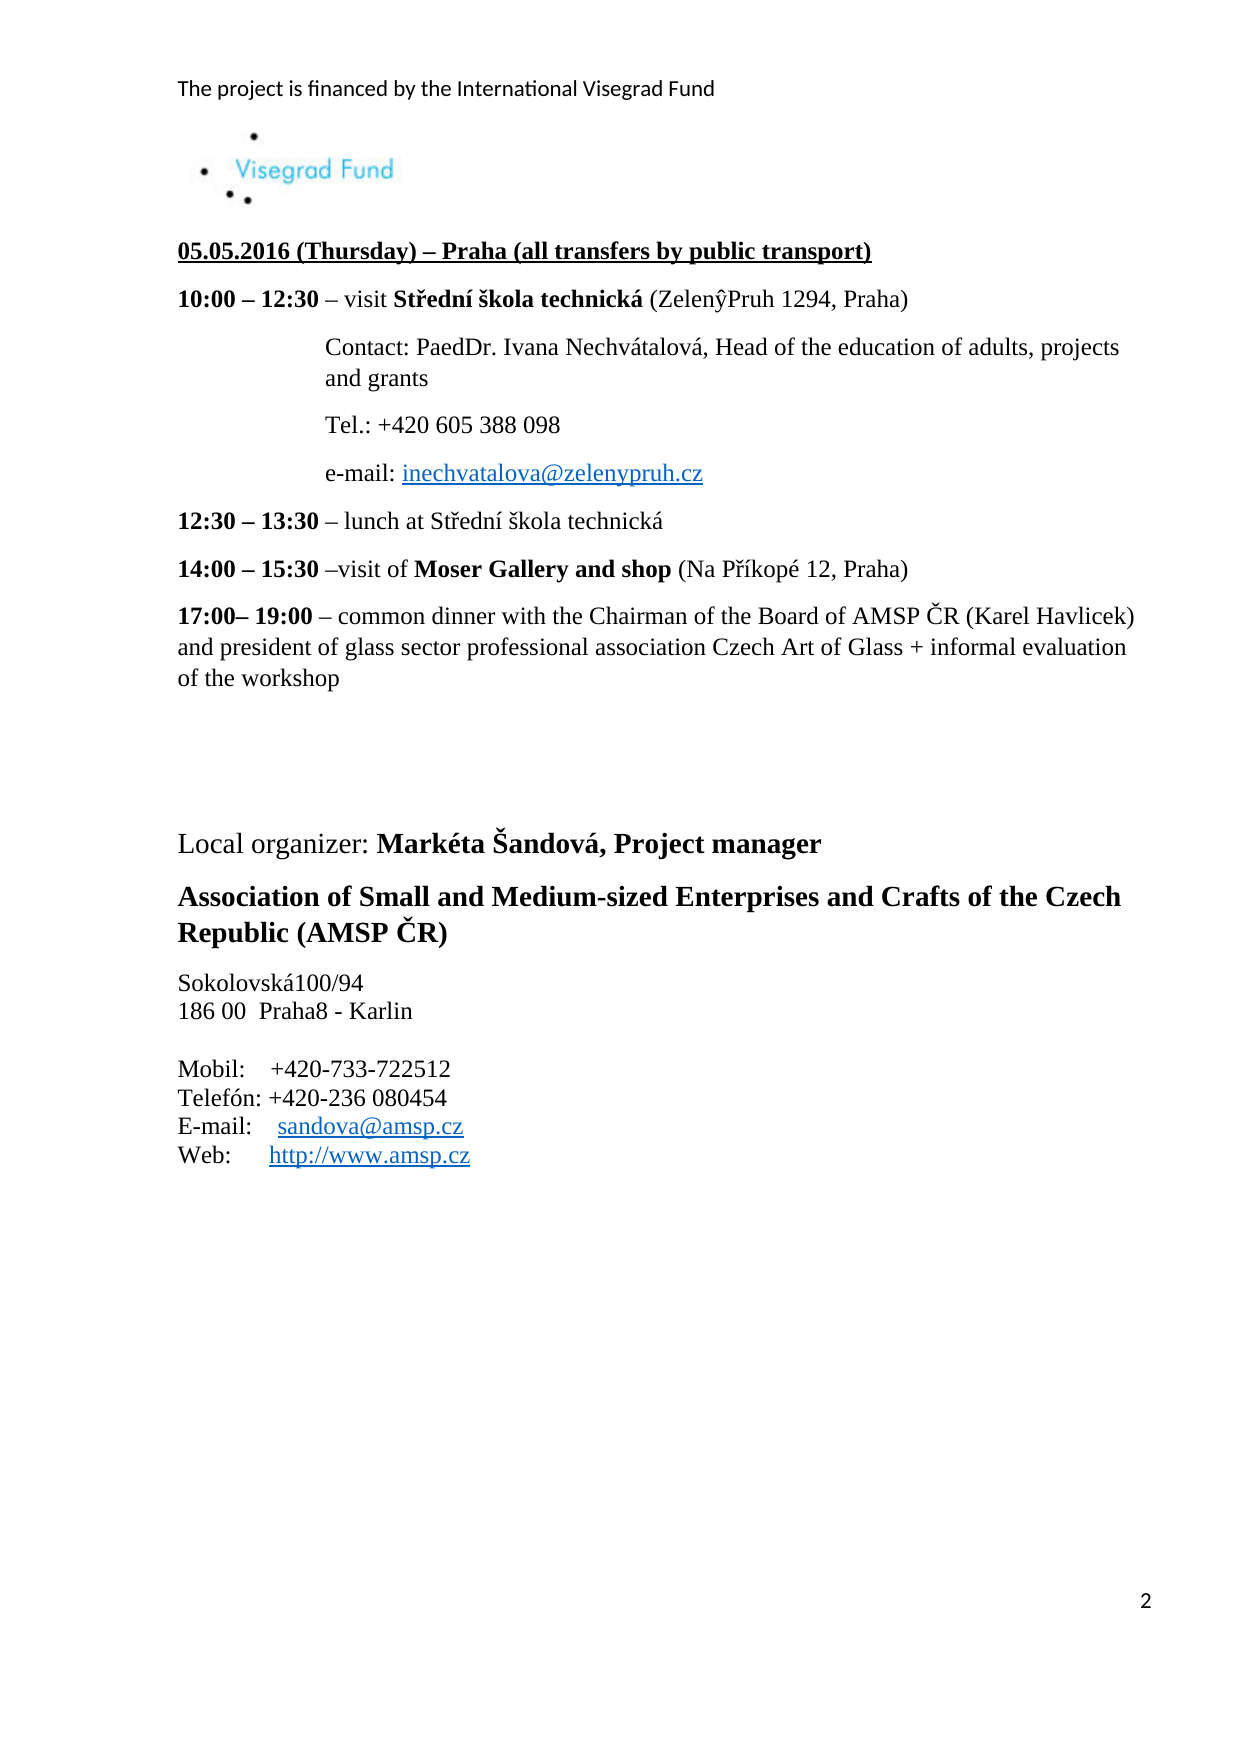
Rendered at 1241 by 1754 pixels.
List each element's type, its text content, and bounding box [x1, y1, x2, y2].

text Telefón: +420-236 080454 [177, 1083, 1152, 1111]
text Sokolovská100/94 [177, 968, 1152, 996]
picture [177, 120, 412, 218]
text 17:00– 19:00 – common dinner with the Chairman of the Board of AMSP ČR (Karel Havlicek) and president of glass sector professional association Czech Art of Glass + informal evaluation of the workshop [177, 601, 1152, 692]
text Local organizer: Markéta Šandová, Project manager [177, 826, 1152, 859]
text e-mail: inechvatalova@zelenypruh.cz [177, 458, 1152, 487]
text Mobil: +420-733-722512 [177, 1054, 1152, 1083]
text 12:30 – 13:30 – lunch at Střední škola technická [177, 506, 1152, 535]
text 10:00 – 12:30 – visit Střední škola technická (ZelenŷPruh 1294, Praha) [177, 284, 1152, 313]
text E-mail: sandova@amsp.cz [177, 1111, 1152, 1140]
text Association of Small and Medium-sized Enterprises and Crafts of the Czech Republic (AMSP ČR) [177, 879, 1152, 948]
text Contact: PaedDr. Ivana Nechvátalová, Head of the education of adults, projects and grants [177, 332, 1152, 392]
text Web: http://www.amsp.cz [177, 1140, 1152, 1169]
text 186 00 Praha8 - Karlin [177, 996, 1152, 1025]
text 05.05.2016 (Thursday) – Praha (all transfers by public transport) [177, 236, 1152, 265]
text Tel.: +420 605 388 098 [251, 411, 1152, 439]
text 14:00 – 15:30 –visit of Moser Gallery and shop (Na Příkopé 12, Praha) [177, 554, 1152, 582]
